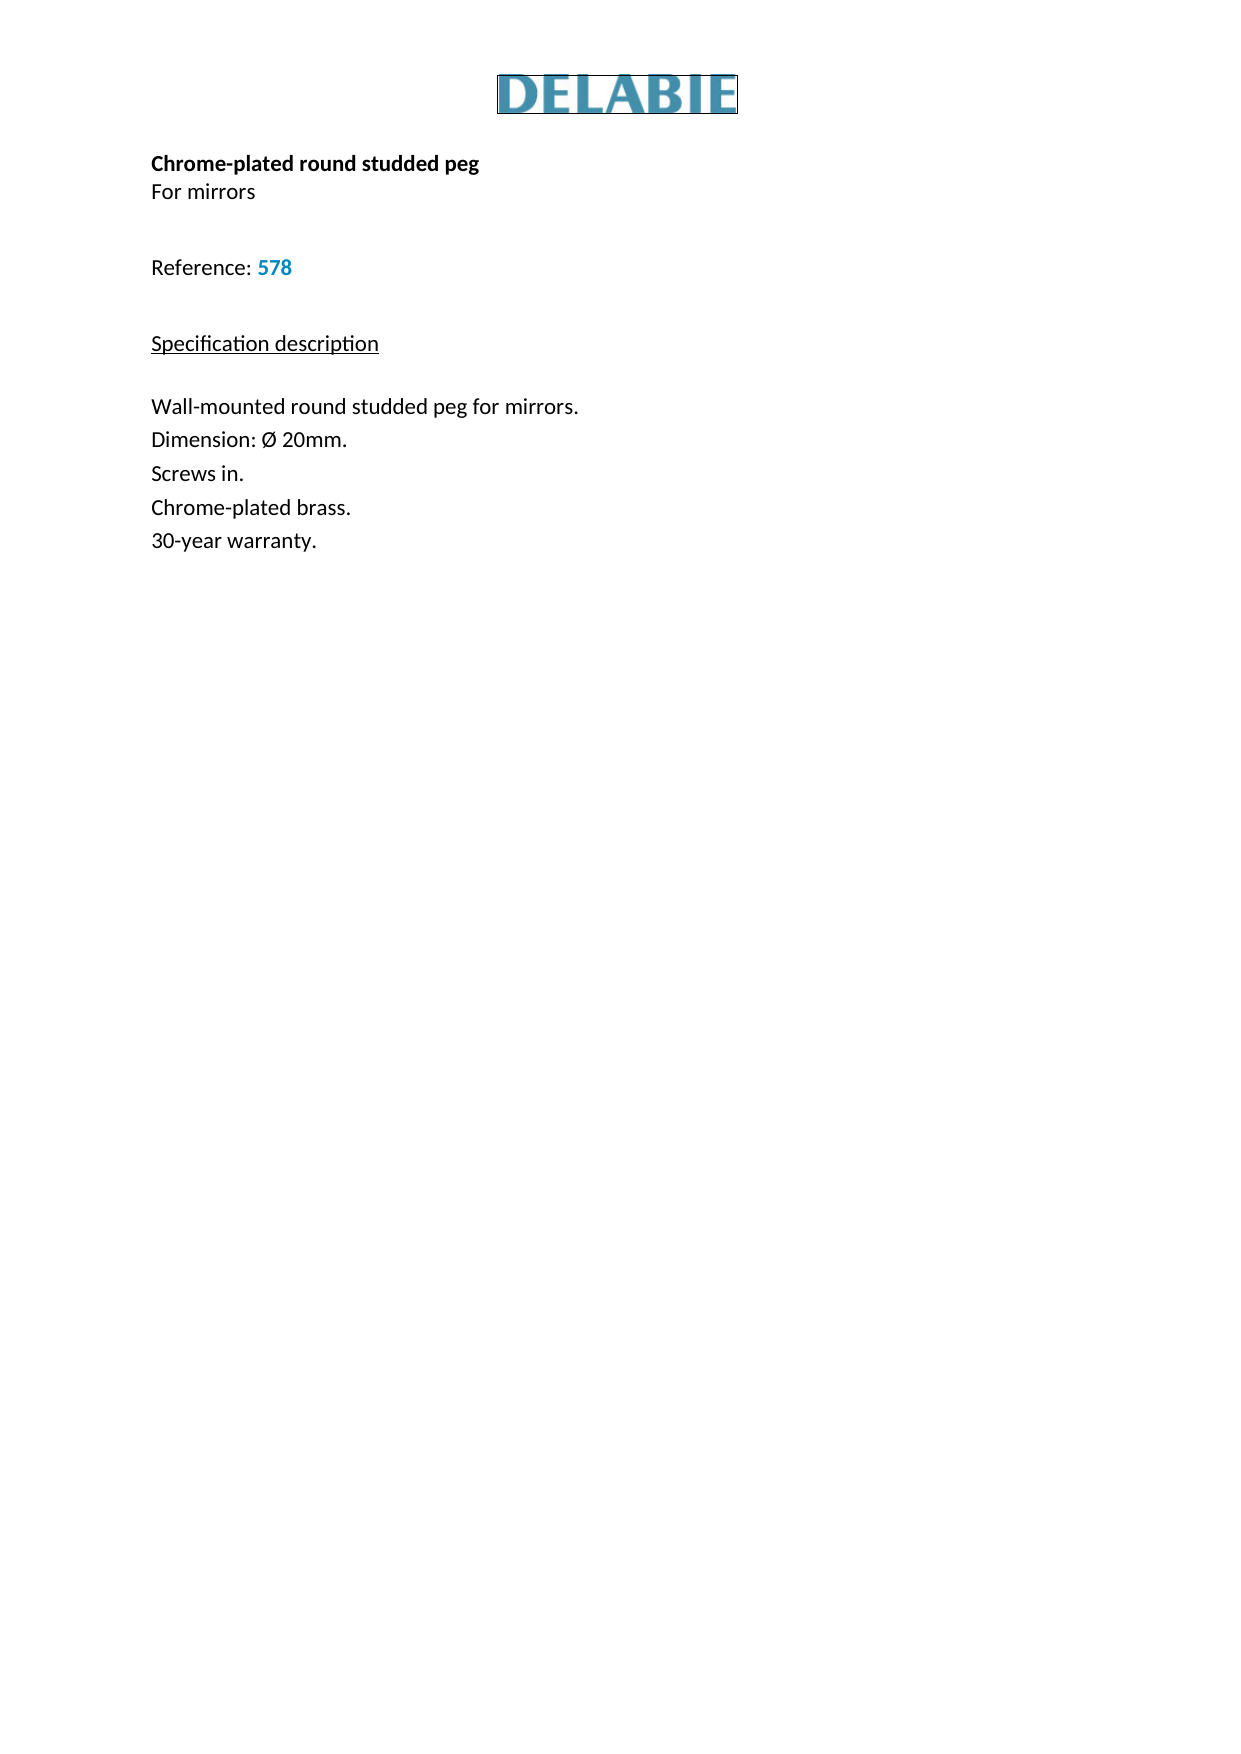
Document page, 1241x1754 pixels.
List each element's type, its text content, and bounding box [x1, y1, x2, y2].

text Specification description [151, 329, 1084, 357]
text 30-year warranty. [151, 526, 1084, 554]
text Reference: 578 [151, 253, 1084, 281]
text Chrome-plated brass. [151, 493, 1084, 521]
text Wall-mounted round studded peg for mirrors. [151, 392, 1084, 420]
text Screws in. [151, 459, 1084, 487]
text For mirrors [151, 177, 1084, 205]
text Chrome-plated round studded peg [151, 149, 1084, 177]
text Dimension: Ø 20mm. [151, 426, 1084, 453]
picture [498, 76, 737, 113]
